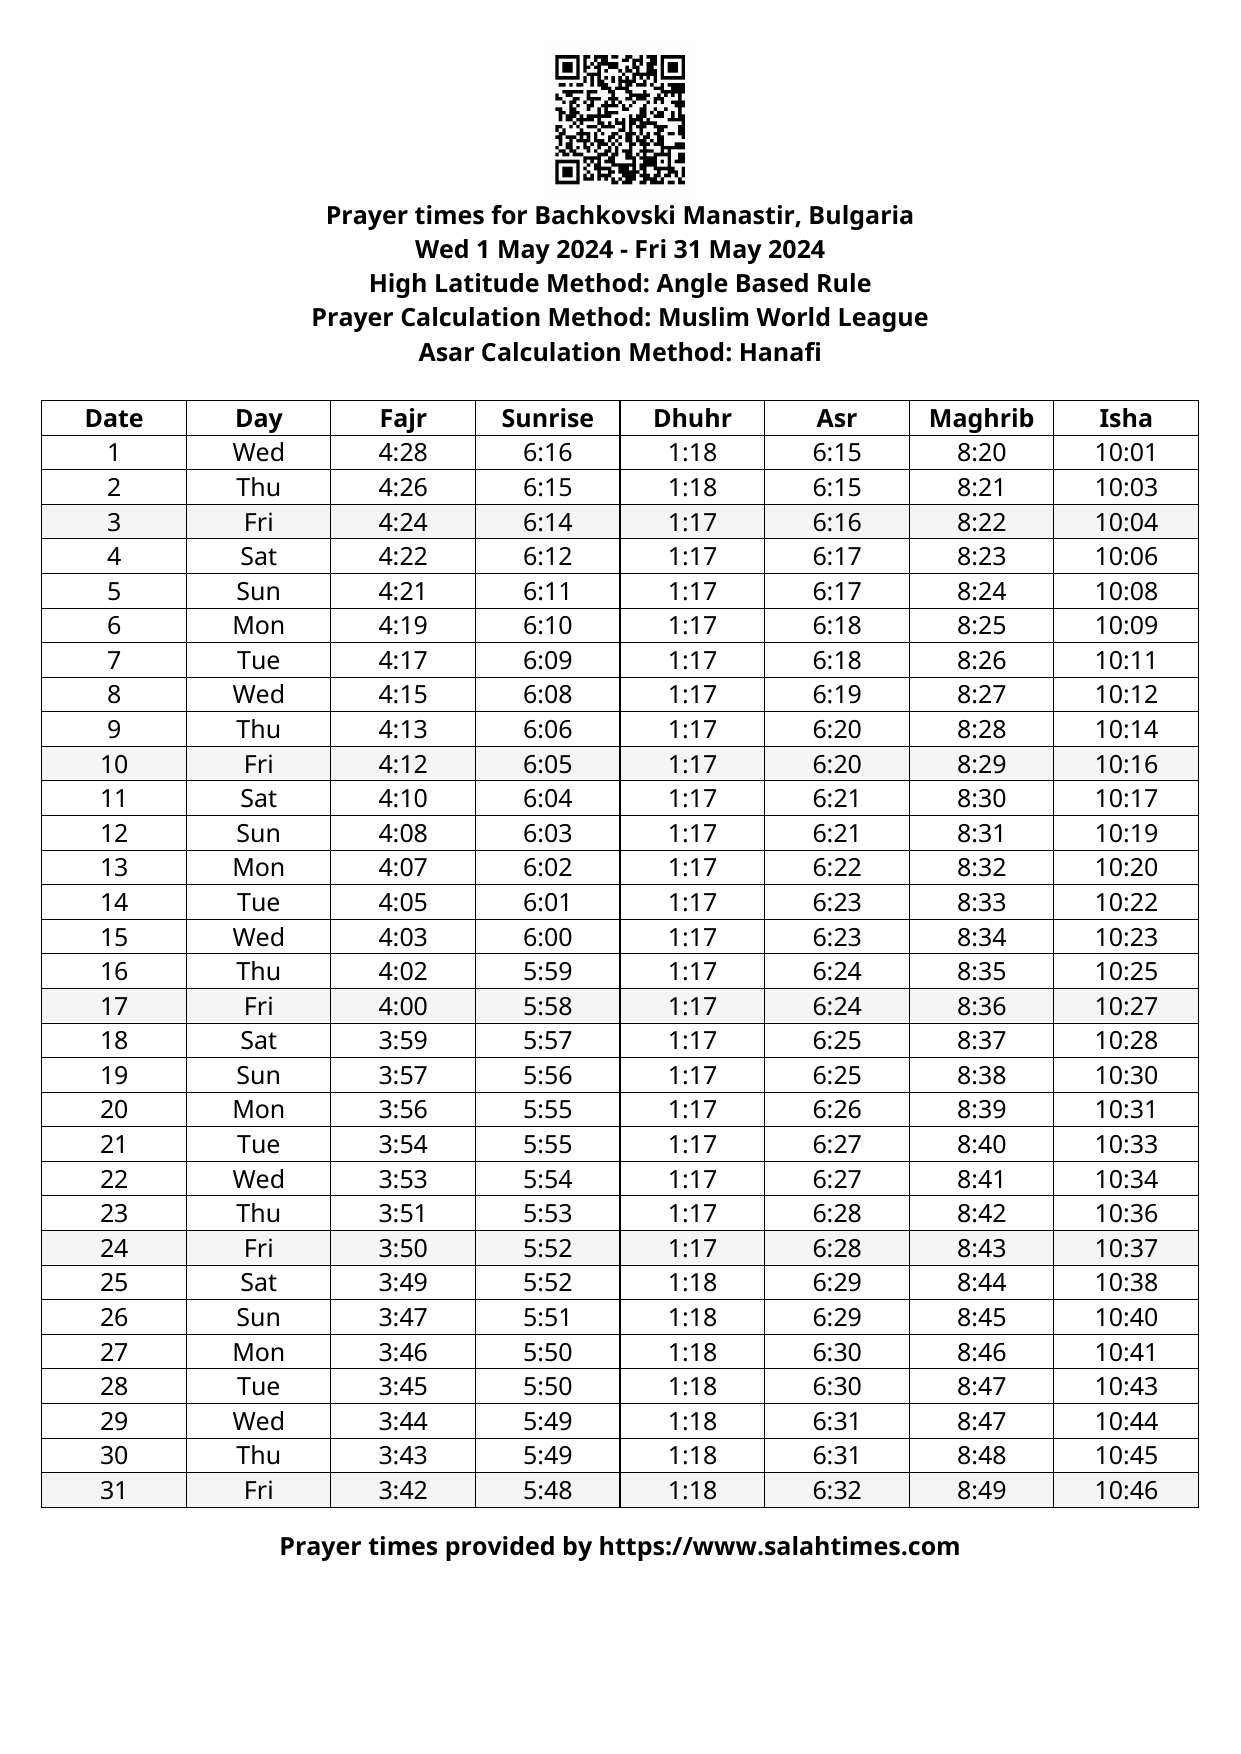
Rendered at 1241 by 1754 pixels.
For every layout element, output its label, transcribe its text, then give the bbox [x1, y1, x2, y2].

table_cell 3:49 [331, 1266, 475, 1299]
table_cell 1:17 [621, 574, 764, 607]
table_cell Sun [187, 574, 330, 607]
table_cell 6:25 [765, 1024, 909, 1057]
table_cell 5:52 [476, 1231, 619, 1264]
table_cell 4:13 [331, 712, 475, 746]
table_cell 4:28 [331, 436, 475, 469]
table_cell 6:03 [476, 816, 619, 849]
table_cell 10:33 [1054, 1127, 1198, 1161]
table_header Day [187, 401, 330, 434]
table_cell 10:17 [1054, 781, 1198, 815]
table_cell 6:09 [476, 643, 619, 677]
table_cell 21 [42, 1127, 186, 1161]
table_cell 1:17 [621, 920, 764, 953]
table_cell 4:17 [331, 643, 475, 677]
table_cell 8:41 [910, 1162, 1053, 1195]
table_cell 10:37 [1054, 1231, 1198, 1264]
table_cell 13 [42, 851, 186, 884]
table_cell Sat [187, 781, 330, 815]
table_cell 6:25 [765, 1058, 909, 1092]
table_cell 29 [42, 1404, 186, 1437]
table_cell 6:26 [765, 1093, 909, 1126]
table_cell 8:30 [910, 781, 1053, 815]
table_cell 4:15 [331, 678, 475, 711]
table_cell 8:48 [910, 1439, 1053, 1472]
table_cell 6:04 [476, 781, 619, 815]
table_cell 1:17 [621, 747, 764, 780]
table_cell Thu [187, 1439, 330, 1472]
table_cell 31 [42, 1473, 186, 1507]
table_cell 23 [42, 1196, 186, 1230]
table_cell 10 [42, 747, 186, 780]
table_cell 10:45 [1054, 1439, 1198, 1472]
table_cell 8:20 [910, 436, 1053, 469]
table_cell 22 [42, 1162, 186, 1195]
table_cell 8:24 [910, 574, 1053, 607]
table_cell 8:47 [910, 1369, 1053, 1403]
table_cell Fri [187, 989, 330, 1022]
table_cell 5:51 [476, 1300, 619, 1334]
table_cell Fri [187, 747, 330, 780]
table_header Sunrise [476, 401, 619, 434]
table_cell 6:16 [476, 436, 619, 469]
table_cell 4:22 [331, 539, 475, 573]
table_cell 6 [42, 609, 186, 642]
table_cell 6:31 [765, 1404, 909, 1437]
table_cell Tue [187, 1127, 330, 1161]
table_cell 5:59 [476, 954, 619, 988]
table_cell 1:17 [621, 609, 764, 642]
table_cell 8 [42, 678, 186, 711]
table_cell 10:11 [1054, 643, 1198, 677]
table_cell 8:27 [910, 678, 1053, 711]
table_cell 8:29 [910, 747, 1053, 780]
table_cell 5:58 [476, 989, 619, 1022]
table_cell 8:21 [910, 470, 1053, 504]
table_cell Tue [187, 1369, 330, 1403]
table_cell Sat [187, 1266, 330, 1299]
table_cell 5:49 [476, 1439, 619, 1472]
table_cell 6:30 [765, 1369, 909, 1403]
table_cell 1:17 [621, 954, 764, 988]
table_header Fajr [331, 401, 475, 434]
table_cell 10:19 [1054, 816, 1198, 849]
table_cell 4:21 [331, 574, 475, 607]
table_header Date [42, 401, 186, 434]
table_cell 8:38 [910, 1058, 1053, 1092]
table_cell 8:35 [910, 954, 1053, 988]
table_cell 12 [42, 816, 186, 849]
table_cell 6:14 [476, 505, 619, 538]
table_cell 1:18 [621, 470, 764, 504]
text Asar Calculation Method: Hanafi [42, 334, 1198, 368]
table_cell 5 [42, 574, 186, 607]
table_cell Sat [187, 539, 330, 573]
table_cell 6:29 [765, 1300, 909, 1334]
table_cell 4:12 [331, 747, 475, 780]
table_cell 6:15 [765, 470, 909, 504]
table_cell Thu [187, 470, 330, 504]
table_cell Sun [187, 816, 330, 849]
table_cell 14 [42, 885, 186, 919]
table_cell Wed [187, 1404, 330, 1437]
table_cell 3:46 [331, 1335, 475, 1368]
table_cell 6:28 [765, 1196, 909, 1230]
table_cell 3:43 [331, 1439, 475, 1472]
table_cell 24 [42, 1231, 186, 1264]
table_cell 4:08 [331, 816, 475, 849]
table_cell 6:21 [765, 816, 909, 849]
table_cell 10:03 [1054, 470, 1198, 504]
table_cell 4:02 [331, 954, 475, 988]
table_cell 1:17 [621, 816, 764, 849]
table_cell 3:53 [331, 1162, 475, 1195]
table_cell Wed [187, 436, 330, 469]
table_cell 8:36 [910, 989, 1053, 1022]
table_cell 1:18 [621, 1439, 764, 1472]
table_cell 8:32 [910, 851, 1053, 884]
table_cell 3:57 [331, 1058, 475, 1092]
table_cell 8:33 [910, 885, 1053, 919]
table_cell 1:17 [621, 1127, 764, 1161]
table_cell 6:24 [765, 954, 909, 988]
table_cell 8:46 [910, 1335, 1053, 1368]
table_cell 6:21 [765, 781, 909, 815]
table_cell 5:52 [476, 1266, 619, 1299]
table_cell 3 [42, 505, 186, 538]
table_cell 8:25 [910, 609, 1053, 642]
table_cell 5:53 [476, 1196, 619, 1230]
table_cell 1:17 [621, 1231, 764, 1264]
table_cell Thu [187, 712, 330, 746]
table_cell 3:45 [331, 1369, 475, 1403]
picture [542, 41, 699, 198]
table_cell 10:44 [1054, 1404, 1198, 1437]
table_cell 4:26 [331, 470, 475, 504]
table_cell Tue [187, 885, 330, 919]
table_cell 1:17 [621, 539, 764, 573]
table_cell Tue [187, 643, 330, 677]
table_cell 10:09 [1054, 609, 1198, 642]
table_cell 10:16 [1054, 747, 1198, 780]
table_cell Wed [187, 678, 330, 711]
table_cell 6:32 [765, 1473, 909, 1507]
table_cell 10:46 [1054, 1473, 1198, 1507]
table_cell 1:17 [621, 505, 764, 538]
table_header Dhuhr [621, 401, 764, 434]
table_cell 10:27 [1054, 989, 1198, 1022]
table_cell 10:28 [1054, 1024, 1198, 1057]
table_cell 5:49 [476, 1404, 619, 1437]
table_cell 10:08 [1054, 574, 1198, 607]
table_cell 1:18 [621, 1369, 764, 1403]
table_cell 3:47 [331, 1300, 475, 1334]
table_cell 10:04 [1054, 505, 1198, 538]
table_cell 10:34 [1054, 1162, 1198, 1195]
table_cell Sun [187, 1058, 330, 1092]
table_cell 3:59 [331, 1024, 475, 1057]
table_cell 10:06 [1054, 539, 1198, 573]
table_cell 8:42 [910, 1196, 1053, 1230]
table_cell 8:47 [910, 1404, 1053, 1437]
table_cell 6:27 [765, 1127, 909, 1161]
table_cell 6:16 [765, 505, 909, 538]
table_cell Sun [187, 1300, 330, 1334]
table_cell 5:54 [476, 1162, 619, 1195]
table_cell 6:12 [476, 539, 619, 573]
table_cell 10:36 [1054, 1196, 1198, 1230]
table_cell 4:05 [331, 885, 475, 919]
table_cell 8:23 [910, 539, 1053, 573]
table_cell 8:34 [910, 920, 1053, 953]
table_cell 8:44 [910, 1266, 1053, 1299]
table_cell 10:38 [1054, 1266, 1198, 1299]
table_cell 6:06 [476, 712, 619, 746]
table_cell 1:18 [621, 1300, 764, 1334]
table_cell 10:14 [1054, 712, 1198, 746]
table_cell 1:17 [621, 1162, 764, 1195]
text Prayer times for Bachkovski Manastir, Bulgaria [42, 198, 1198, 232]
table_cell 10:23 [1054, 920, 1198, 953]
table_cell 3:50 [331, 1231, 475, 1264]
table_cell 4:07 [331, 851, 475, 884]
table_cell 6:30 [765, 1335, 909, 1368]
table_cell 10:31 [1054, 1093, 1198, 1126]
table_cell Wed [187, 1162, 330, 1195]
table_cell 25 [42, 1266, 186, 1299]
table_cell 10:25 [1054, 954, 1198, 988]
table_cell 6:23 [765, 920, 909, 953]
table_cell 1 [42, 436, 186, 469]
table_cell 6:17 [765, 574, 909, 607]
table_cell 10:41 [1054, 1335, 1198, 1368]
table_cell Fri [187, 1231, 330, 1264]
table_cell 10:22 [1054, 885, 1198, 919]
table_cell 1:17 [621, 781, 764, 815]
table_cell Wed [187, 920, 330, 953]
table_cell 1:17 [621, 885, 764, 919]
table_cell 6:24 [765, 989, 909, 1022]
table_cell 30 [42, 1439, 186, 1472]
table_cell 6:18 [765, 609, 909, 642]
table_cell 1:17 [621, 1196, 764, 1230]
table_cell 1:17 [621, 1093, 764, 1126]
table_cell 10:12 [1054, 678, 1198, 711]
table_cell 4:19 [331, 609, 475, 642]
table_cell 8:26 [910, 643, 1053, 677]
table_cell 1:17 [621, 989, 764, 1022]
table_cell Fri [187, 1473, 330, 1507]
table_cell 8:31 [910, 816, 1053, 849]
table_cell 3:51 [331, 1196, 475, 1230]
table_cell 10:20 [1054, 851, 1198, 884]
table_cell 27 [42, 1335, 186, 1368]
table_cell 1:17 [621, 678, 764, 711]
table_cell 6:31 [765, 1439, 909, 1472]
table_cell 15 [42, 920, 186, 953]
table_cell 17 [42, 989, 186, 1022]
table_cell 11 [42, 781, 186, 815]
table_cell 10:43 [1054, 1369, 1198, 1403]
table_cell 4:24 [331, 505, 475, 538]
table_cell 20 [42, 1093, 186, 1126]
table_cell 5:55 [476, 1127, 619, 1161]
table_cell 6:10 [476, 609, 619, 642]
table_header Asr [765, 401, 909, 434]
table_cell 3:44 [331, 1404, 475, 1437]
table_cell Fri [187, 505, 330, 538]
table_cell 6:20 [765, 712, 909, 746]
table_cell 1:17 [621, 712, 764, 746]
table_cell 5:56 [476, 1058, 619, 1092]
table_cell 6:05 [476, 747, 619, 780]
table_cell 4:00 [331, 989, 475, 1022]
table_cell 10:01 [1054, 436, 1198, 469]
table_cell 8:39 [910, 1093, 1053, 1126]
table_cell Mon [187, 851, 330, 884]
table_cell 2 [42, 470, 186, 504]
table_cell 6:22 [765, 851, 909, 884]
table_cell Mon [187, 609, 330, 642]
table_cell 19 [42, 1058, 186, 1092]
table_cell 18 [42, 1024, 186, 1057]
table_cell 1:18 [621, 1266, 764, 1299]
table_cell 9 [42, 712, 186, 746]
table_cell 6:23 [765, 885, 909, 919]
text High Latitude Method: Angle Based Rule [42, 266, 1198, 300]
table_cell 5:55 [476, 1093, 619, 1126]
table_cell 6:28 [765, 1231, 909, 1264]
table_cell 3:54 [331, 1127, 475, 1161]
table_cell 8:43 [910, 1231, 1053, 1264]
table_cell 3:56 [331, 1093, 475, 1126]
table_cell Thu [187, 954, 330, 988]
table_cell 28 [42, 1369, 186, 1403]
table_cell 1:18 [621, 1335, 764, 1368]
table_cell 1:17 [621, 1024, 764, 1057]
table_cell 6:20 [765, 747, 909, 780]
table_cell 6:18 [765, 643, 909, 677]
table_cell 4:03 [331, 920, 475, 953]
table_cell 1:17 [621, 851, 764, 884]
text Prayer times provided by https://www.salahtimes.com [42, 1528, 1198, 1563]
table_cell 5:50 [476, 1335, 619, 1368]
table_cell 6:00 [476, 920, 619, 953]
table_header Isha [1054, 401, 1198, 434]
table_cell 8:28 [910, 712, 1053, 746]
table_cell 16 [42, 954, 186, 988]
table_cell 8:45 [910, 1300, 1053, 1334]
table_cell Mon [187, 1093, 330, 1126]
table_cell 8:37 [910, 1024, 1053, 1057]
table_cell 1:18 [621, 436, 764, 469]
table_cell 1:17 [621, 643, 764, 677]
text Wed 1 May 2024 - Fri 31 May 2024 [42, 232, 1198, 266]
table_cell 6:15 [765, 436, 909, 469]
table_cell 4 [42, 539, 186, 573]
table_cell 3:42 [331, 1473, 475, 1507]
table_cell Thu [187, 1196, 330, 1230]
table_cell Mon [187, 1335, 330, 1368]
table_cell 6:02 [476, 851, 619, 884]
table_cell 1:18 [621, 1473, 764, 1507]
table_cell 10:30 [1054, 1058, 1198, 1092]
table_cell 5:57 [476, 1024, 619, 1057]
table_cell 6:01 [476, 885, 619, 919]
table_cell 6:08 [476, 678, 619, 711]
table_cell 26 [42, 1300, 186, 1334]
table_cell 7 [42, 643, 186, 677]
table_cell 6:27 [765, 1162, 909, 1195]
table_cell Sat [187, 1024, 330, 1057]
table_cell 4:10 [331, 781, 475, 815]
table_cell 8:40 [910, 1127, 1053, 1161]
text Prayer Calculation Method: Muslim World League [42, 300, 1198, 334]
table_cell 10:40 [1054, 1300, 1198, 1334]
table_cell 1:18 [621, 1404, 764, 1437]
table_cell 6:29 [765, 1266, 909, 1299]
table_cell 6:15 [476, 470, 619, 504]
table_header Maghrib [910, 401, 1053, 434]
table_cell 6:17 [765, 539, 909, 573]
table_cell 5:50 [476, 1369, 619, 1403]
table_cell 6:19 [765, 678, 909, 711]
table_cell 5:48 [476, 1473, 619, 1507]
table_cell 8:22 [910, 505, 1053, 538]
table_cell 8:49 [910, 1473, 1053, 1507]
table_cell 6:11 [476, 574, 619, 607]
table_cell 1:17 [621, 1058, 764, 1092]
